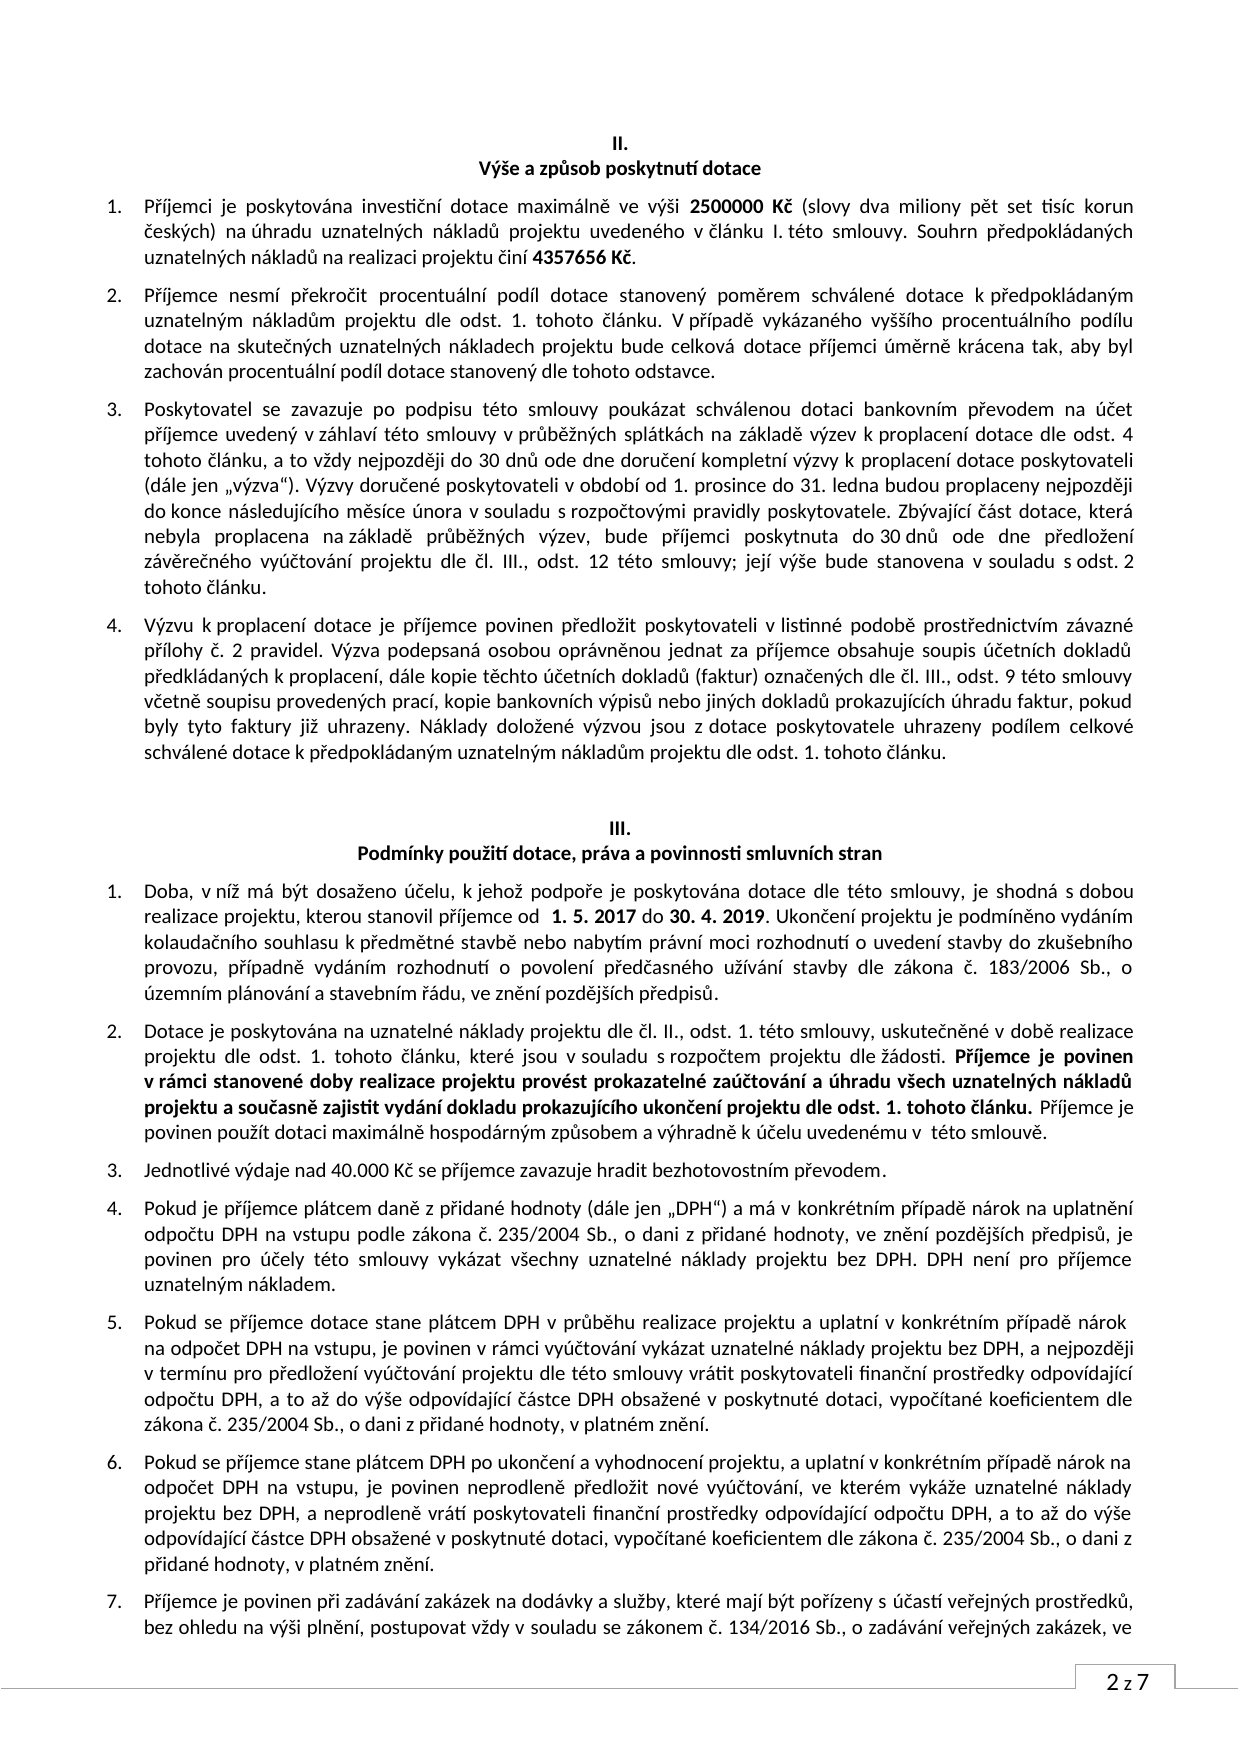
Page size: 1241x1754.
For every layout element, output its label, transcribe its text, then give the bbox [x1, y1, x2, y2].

list Doba, v níž má být dosaženo účelu, k jehož podpoře je poskytována dotace dle této smlouvy, je shodná s dobou realizace projektu, kterou stanovil příjemce od 1. 5. 2017 do 30. 4. 2019. Ukončení projektu je podmíněno vydáním kolaudačního souhlasu k předmětné stavbě nebo nabytím právní moci rozhodnutí o uvedení stavby do zkušebního provozu, případně vydáním rozhodnutí o povolení předčasného užívání stavby dle zákona č. 183/2006 Sb., o územním plánování a stavebním řádu, ve znění pozdějších předpisů. [106, 878, 1134, 1005]
list Výzvu k proplacení dotace je příjemce povinen předložit poskytovateli v listinné podobě prostřednictvím závazné přílohy č. 2 pravidel. Výzva podepsaná osobou oprávněnou jednat za příjemce obsahuje soupis účetních dokladů předkládaných k proplacení, dále kopie těchto účetních dokladů (faktur) označených dle čl. III., odst. 9 této smlouvy včetně soupisu provedených prací, kopie bankovních výpisů nebo jiných dokladů prokazujících úhradu faktur, pokud byly tyto faktury již uhrazeny. Náklady doložené výzvou jsou z dotace poskytovatele uhrazeny podílem celkové schválené dotace k předpokládaným uznatelným nákladům projektu dle odst. 1. tohoto článku. [106, 612, 1134, 764]
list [106, 1589, 1134, 1639]
text III. [106, 815, 1134, 840]
text Podmínky použití dotace, práva a povinnosti smluvních stran [106, 840, 1134, 866]
list Pokud se příjemce stane plátcem DPH po ukončení a vyhodnocení projektu, a uplatní v konkrétním případě nárok na odpočet DPH na vstupu, je povinen neprodleně předložit nové vyúčtování, ve kterém vykáže uznatelné náklady projektu bez DPH, a neprodleně vrátí poskytovateli finanční prostředky odpovídající odpočtu DPH, a to až do výše odpovídající částce DPH obsažené v poskytnuté dotaci, vypočítané koeficientem dle zákona č. 235/2004 Sb., o dani z přidané hodnoty, v platném znění. [107, 1449, 1134, 1576]
list Příjemce nesmí překročit procentuální podíl dotace stanovený poměrem schválené dotace k předpokládaným uznatelným nákladům projektu dle odst. 1. tohoto článku. V případě vykázaného vyššího procentuálního podílu dotace na skutečných uznatelných nákladech projektu bude celková dotace příjemci úměrně krácena tak, aby byl zachován procentuální podíl dotace stanovený dle tohoto odstavce. [106, 282, 1134, 384]
text II. [106, 130, 1134, 155]
list Dotace je poskytována na uznatelné náklady projektu dle čl. II., odst. 1. této smlouvy, uskutečněné v době realizace projektu dle odst. 1. tohoto článku, které jsou v souladu s rozpočtem projektu dle žádosti. Příjemce je povinen v rámci stanovené doby realizace projektu provést prokazatelné zaúčtování a úhradu všech uznatelných nákladů projektu a současně zajistit vydání dokladu prokazujícího ukončení projektu dle odst. 1. tohoto článku. Příjemce je povinen použít dotaci maximálně hospodárným způsobem a výhradně k účelu uvedenému v této smlouvě. [106, 1018, 1134, 1145]
list Poskytovatel se zavazuje po podpisu této smlouvy poukázat schválenou dotaci bankovním převodem na účet příjemce uvedený v záhlaví této smlouvy v průběžných splátkách na základě výzev k proplacení dotace dle odst. 4 tohoto článku, a to vždy nejpozději do 30 dnů ode dne doručení kompletní výzvy k proplacení dotace poskytovateli (dále jen „výzva“). Výzvy doručené poskytovateli v období od 1. prosince do 31. ledna budou proplaceny nejpozději do konce následujícího měsíce února v souladu s rozpočtovými pravidly poskytovatele. Zbývající část dotace, která nebyla proplacena na základě průběžných výzev, bude příjemci poskytnuta do 30 dnů ode dne předložení závěrečného vyúčtování projektu dle čl. III., odst. 12 této smlouvy; její výše bude stanovena v souladu s odst. 2 tohoto článku. [106, 396, 1134, 599]
list Pokud se příjemce dotace stane plátcem DPH v průběhu realizace projektu a uplatní v konkrétním případě nárok na odpočet DPH na vstupu, je povinen v rámci vyúčtování vykázat uznatelné náklady projektu bez DPH, a nejpozději v termínu pro předložení vyúčtování projektu dle této smlouvy vrátit poskytovateli finanční prostředky odpovídající odpočtu DPH, a to až do výše odpovídající částce DPH obsažené v poskytnuté dotaci, vypočítané koeficientem dle zákona č. 235/2004 Sb., o dani z přidané hodnoty, v platném znění. [107, 1309, 1134, 1437]
list Příjemci je poskytována investiční dotace maximálně ve výši 2500000 Kč (slovy dva miliony pět set tisíc korun českých) na úhradu uznatelných nákladů projektu uvedeného v článku I. této smlouvy. Souhrn předpokládaných uznatelných nákladů na realizaci projektu činí 4357656 Kč. [106, 193, 1134, 269]
list Pokud je příjemce plátcem daně z přidané hodnoty (dále jen „DPH“) a má v konkrétním případě nárok na uplatnění odpočtu DPH na vstupu podle zákona č. 235/2004 Sb., o dani z přidané hodnoty, ve znění pozdějších předpisů, je povinen pro účely této smlouvy vykázat všechny uznatelné náklady projektu bez DPH. DPH není pro příjemce uznatelným nákladem. [107, 1195, 1134, 1297]
text Výše a způsob poskytnutí dotace [106, 155, 1134, 181]
list Jednotlivé výdaje nad 40.000 Kč se příjemce zavazuje hradit bezhotovostním převodem. [107, 1157, 1134, 1183]
